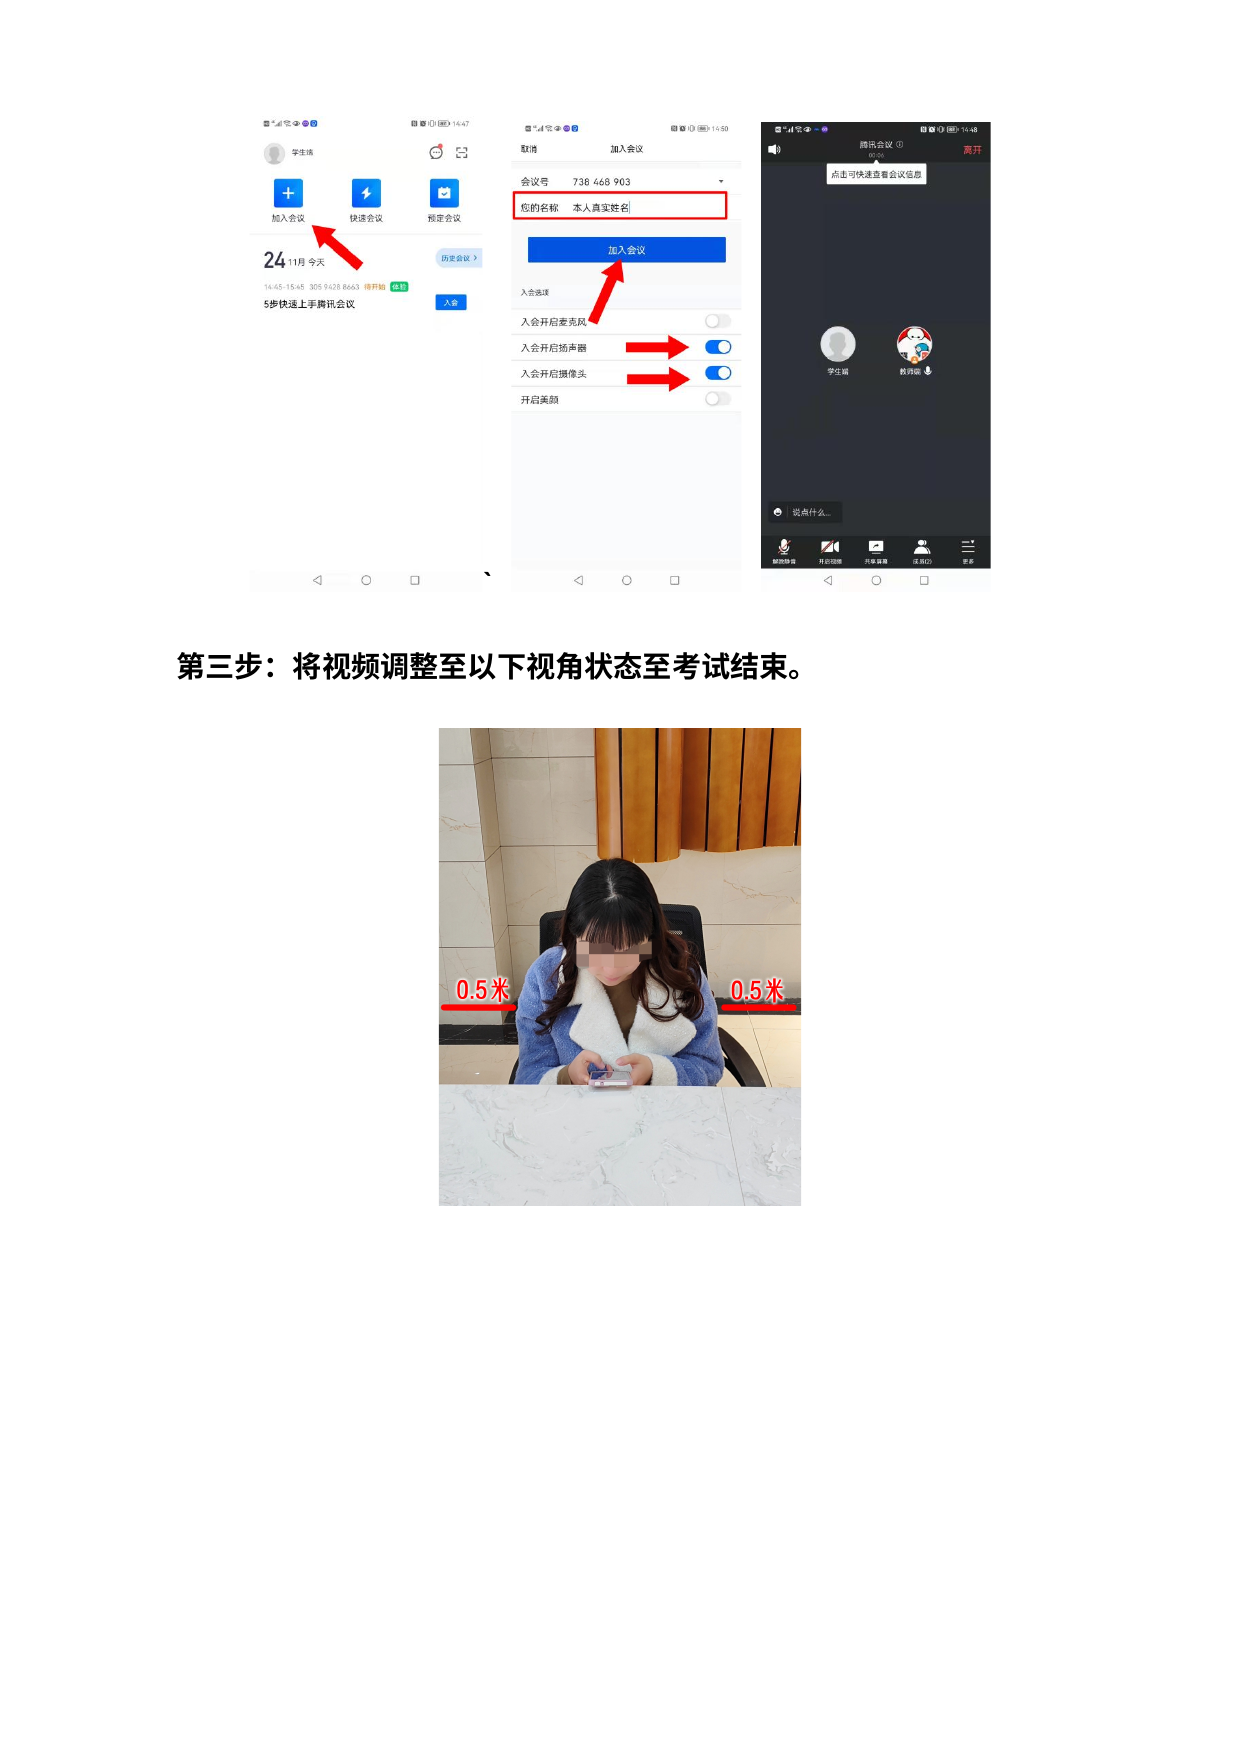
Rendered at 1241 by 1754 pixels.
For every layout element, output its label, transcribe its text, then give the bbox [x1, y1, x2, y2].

picture [761, 122, 991, 592]
picture [511, 121, 742, 592]
picture [438, 728, 802, 1206]
picture [249, 116, 483, 592]
text 第三步：将视频调整至以下视角状态至考试结束。 [176, 632, 1064, 697]
